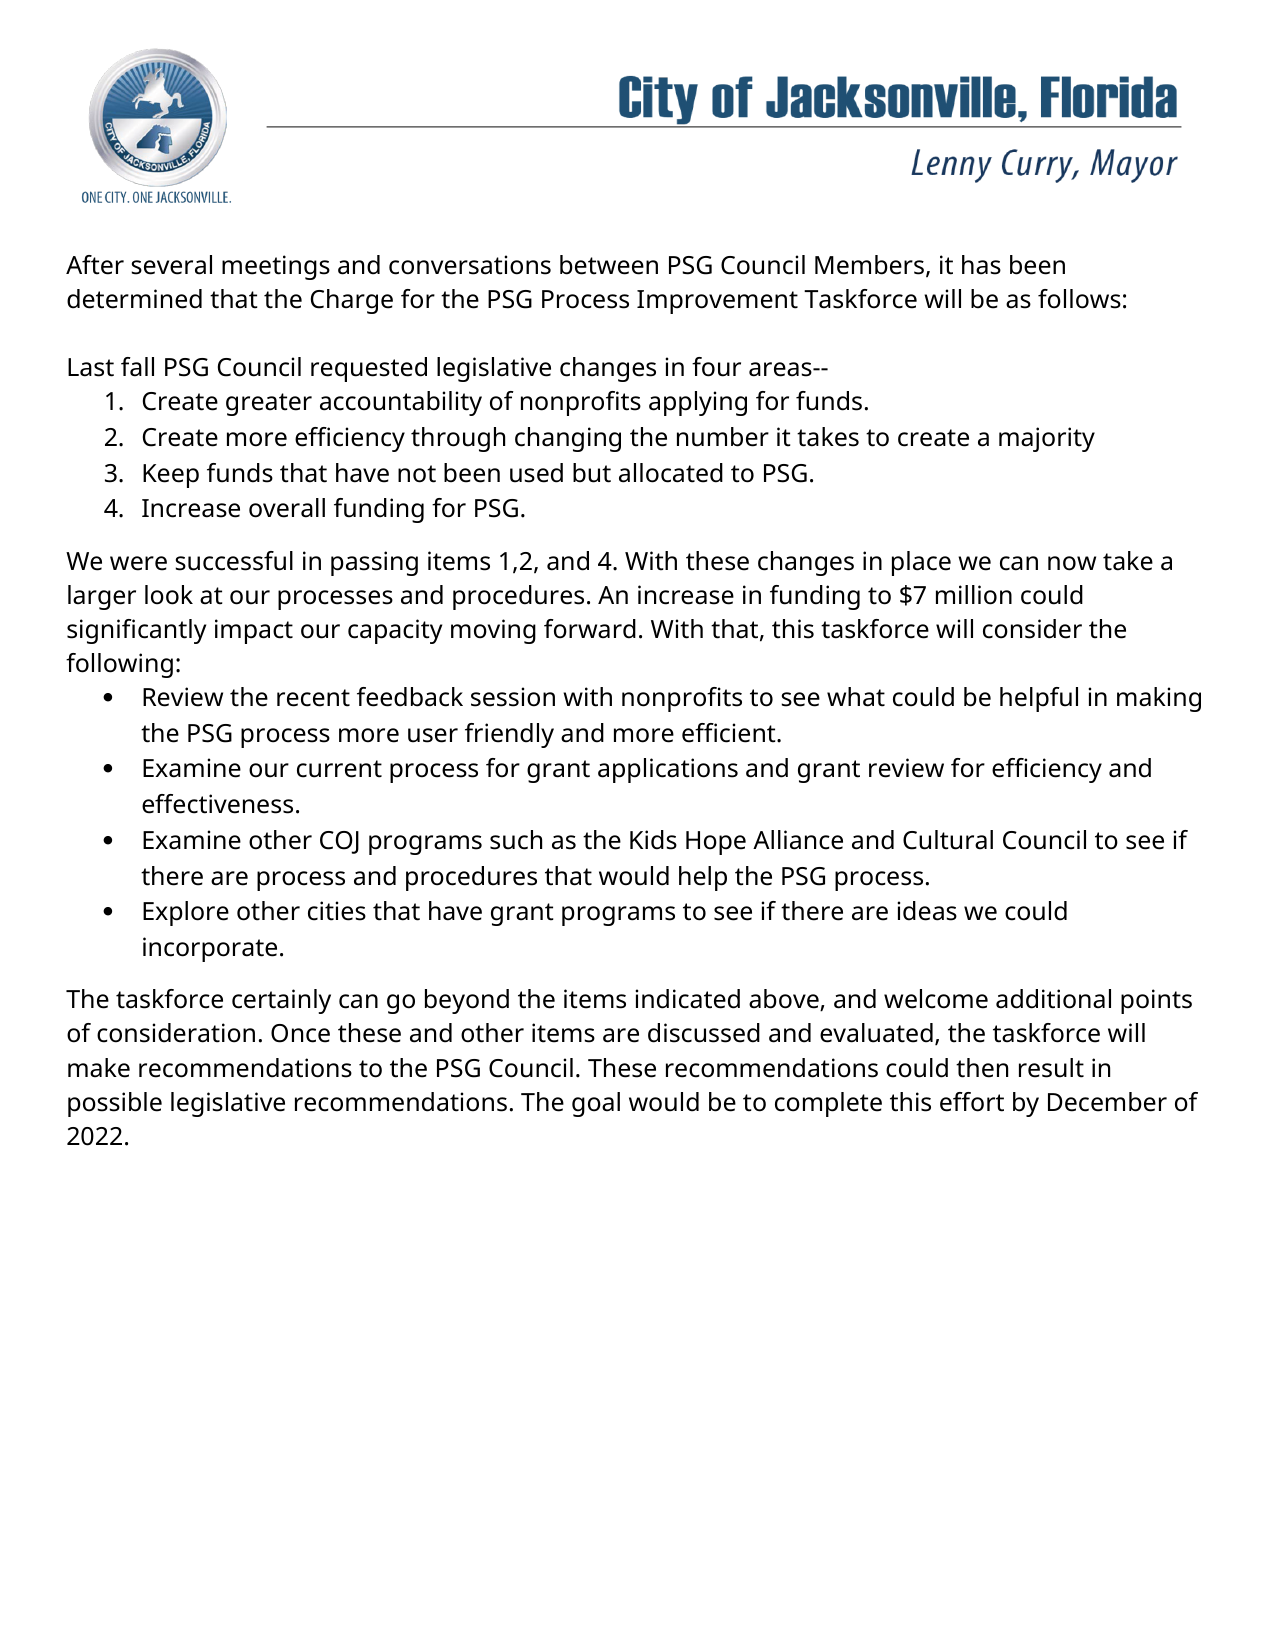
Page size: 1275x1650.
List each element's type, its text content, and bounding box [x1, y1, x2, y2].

list Increase overall funding for PSG. [103, 491, 1209, 525]
list Create more efficiency through changing the number it takes to create a majority [103, 419, 1209, 453]
text We were successful in passing items 1,2, and 4. With these changes in place we can now take a larger look at our processes and procedures. An increase in funding to $7 million could significantly impact our capacity moving forward. With that, this taskforce will consider the following: [66, 543, 1209, 679]
list Keep funds that have not been used but allocated to PSG. [103, 455, 1209, 489]
text After several meetings and conversations between PSG Council Members, it has been determined that the Charge for the PSG Process Improvement Taskforce will be as follows: [66, 247, 1209, 316]
text Last fall PSG Council requested legislative changes in four areas-- [66, 350, 1209, 384]
text The taskforce certainly can go beyond the items indicated above, and welcome additional points of consideration. Once these and other items are discussed and evaluated, the taskforce will make recommendations to the PSG Council. These recommendations could then result in possible legislative recommendations. The goal would be to complete this effort by December of 2022. [66, 982, 1209, 1152]
list Create greater accountability of nonprofits applying for funds. [103, 384, 1209, 418]
list Review the recent feedback session with nonprofits to see what could be helpful in making the PSG process more user friendly and more efficient. [103, 679, 1209, 749]
list Examine other COJ programs such as the Kids Hope Alliance and Cultural Council to see if there are process and procedures that would help the PSG process. [103, 822, 1209, 892]
list Examine our current process for grant applications and grant review for efficiency and effectiveness. [103, 751, 1209, 821]
picture [39, 25, 1273, 217]
list Explore other cities that have grant programs to see if there are ideas we could incorporate. [103, 894, 1209, 964]
